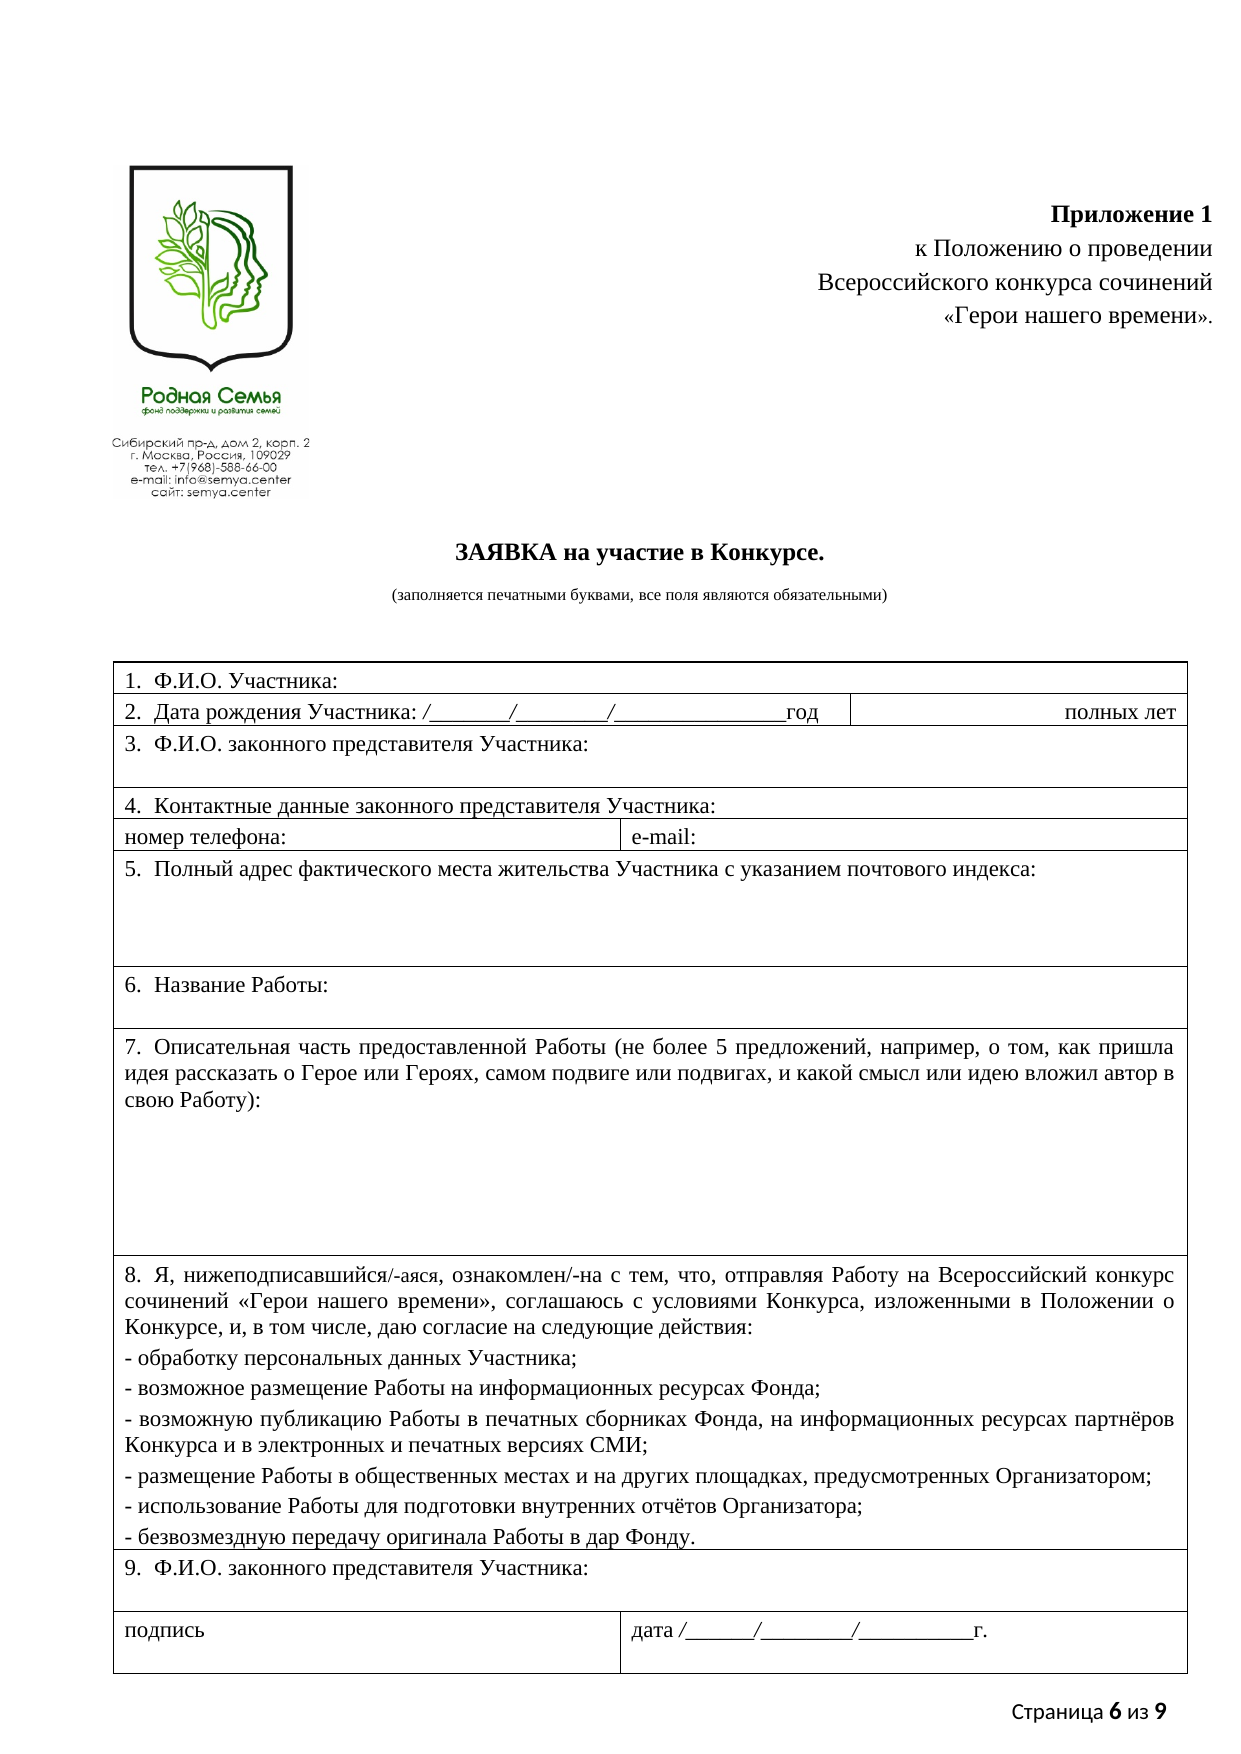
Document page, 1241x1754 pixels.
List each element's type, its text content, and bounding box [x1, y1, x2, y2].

text Всероссийского конкурса сочинений [600, 267, 1213, 295]
table_cell Ф.И.О. законного представителя Участника: [114, 1550, 1187, 1611]
table_cell Я, нижеподписавшийся/-аяся, ознакомлен/-на с тем, что, отправляя Работу на Всероссийский конкурс сочинений «Герои нашего времени», соглашаюсь с условиями Конкурса, изложенными в Положении о Конкурсе, и, в том числе, даю согласие на следующие действия: - обработку персональных данных Участника; - возможное размещение Работы на информационных ресурсах Фонда; - возможную публикацию Работы в печатных сборниках Фонда, на информационных ресурсах партнёров Конкурса и в электронных и печатных версиях СМИ; - размещение Работы в общественных местах и на других площадках, предусмотренных Организатором; - использование Работы для подготовки внутренних отчётов Организатора; - безвозмездную передачу оригинала Работы в дар Фонду. [114, 1256, 1187, 1549]
table_cell Описательная часть предоставленной Работы (не более 5 предложений, например, о том, как пришла идея рассказать о Герое или Героях, самом подвиге или подвигах, и какой смысл или идею вложил автор в свою Работу): [114, 1029, 1187, 1255]
text ЗАЯВКА на участие в Конкурсе. [112, 537, 1167, 566]
text Приложение 1 [600, 199, 1213, 228]
table_cell полных лет [851, 694, 1187, 724]
table_cell Дата рождения Участника: /_______/________/_______________год [114, 694, 850, 724]
table_cell Полный адрес фактического места жительства Участника с указанием почтового индекса: [114, 851, 1187, 966]
text (заполняется печатными буквами, все поля являются обязательными) [112, 585, 1167, 604]
text «Герои нашего времени». [600, 300, 1213, 329]
table_cell Название Работы: [114, 967, 1187, 1028]
table_cell номер телефона: [114, 819, 620, 850]
text к Положению о проведении [600, 233, 1213, 262]
table_header Ф.И.О. Участника: [114, 663, 1187, 693]
table_cell дата /______/________/__________г. [621, 1612, 1187, 1673]
table_cell Контактные данные законного представителя Участника: [114, 788, 1187, 818]
picture [112, 165, 310, 499]
table_cell Ф.И.О. законного представителя Участника: [114, 726, 1187, 787]
table_cell е-mail: [621, 819, 1187, 850]
table_cell подпись [114, 1612, 620, 1673]
